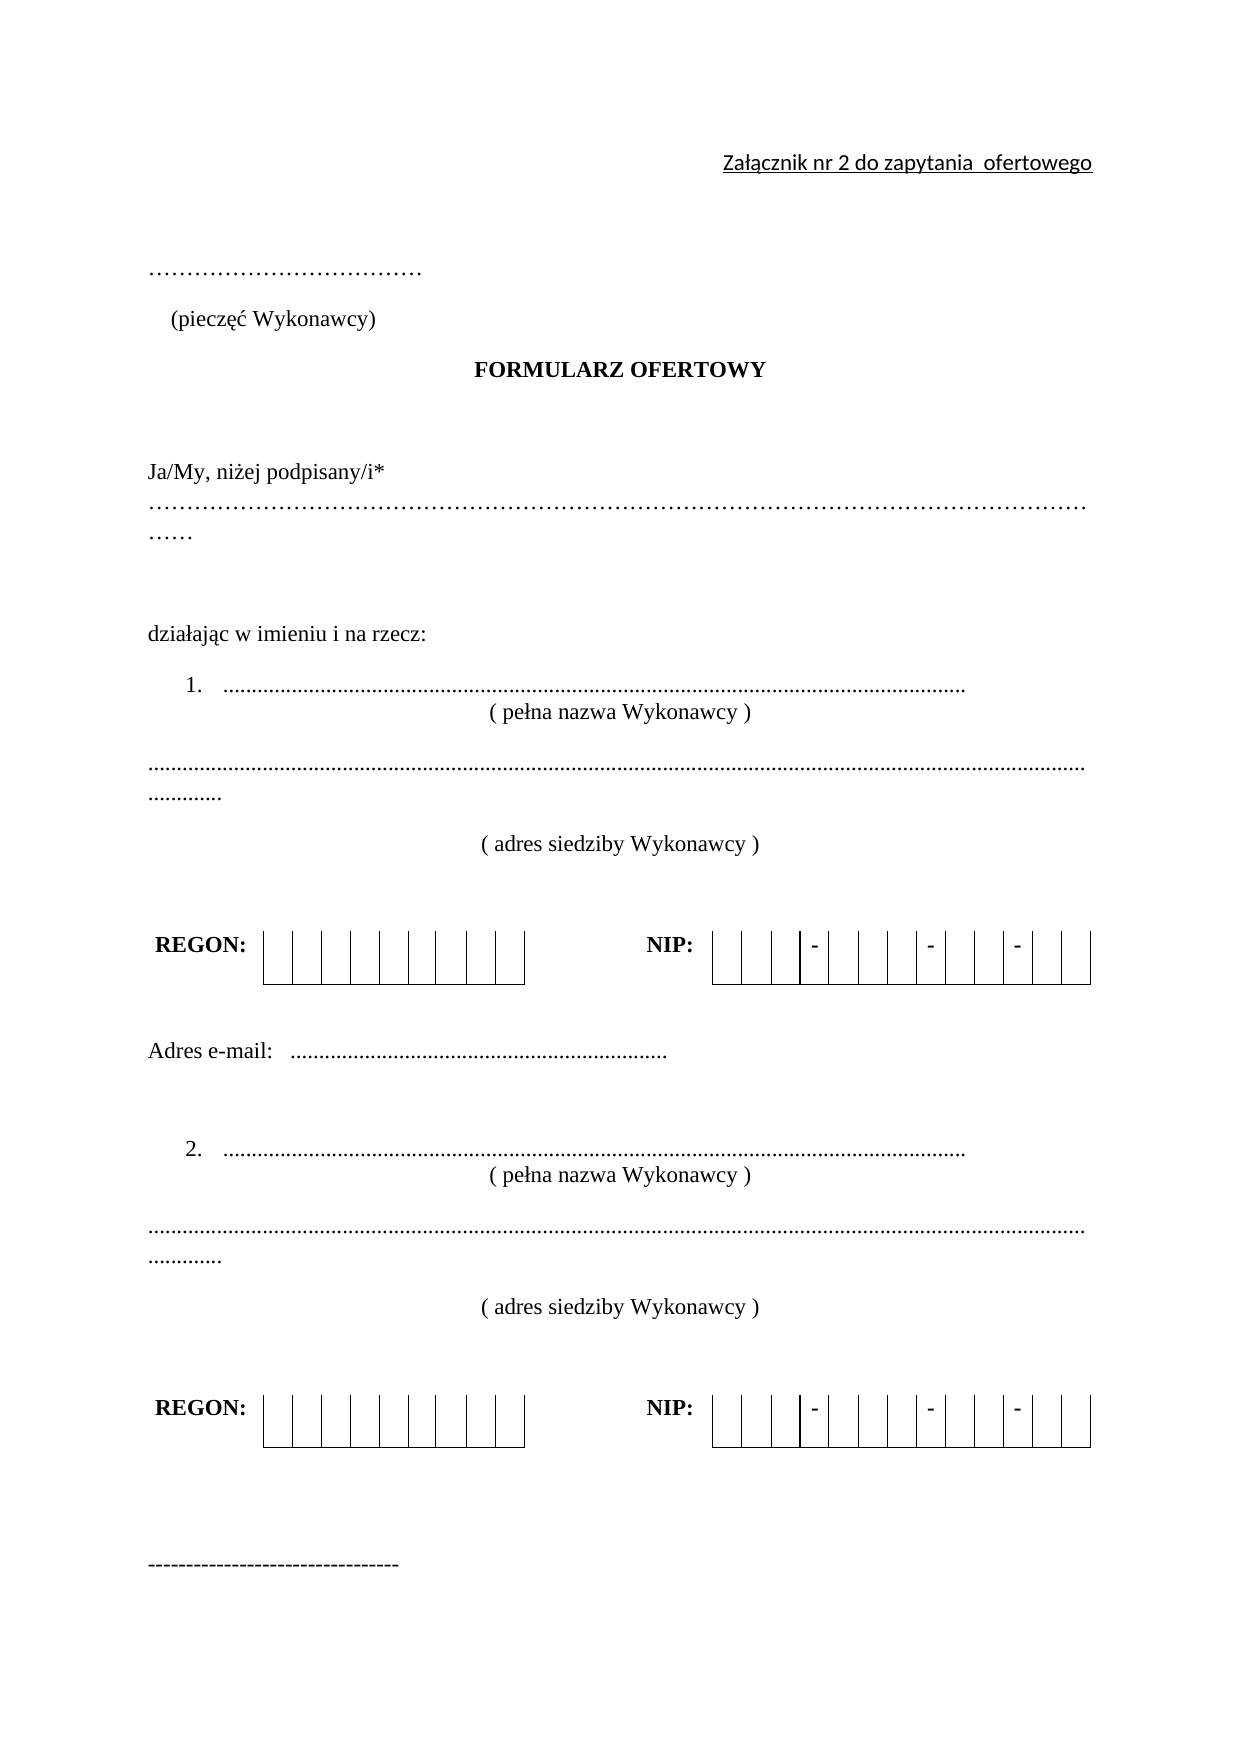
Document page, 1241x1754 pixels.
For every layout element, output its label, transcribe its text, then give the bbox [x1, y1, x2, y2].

table_header [1062, 931, 1090, 984]
table_header [829, 931, 858, 984]
text Ja/My, niżej podpisany/i* ………………………………………………………………………………………………………………… [148, 458, 1093, 544]
table_header [713, 1395, 741, 1447]
text ( pełna nazwa Wykonawcy ) [148, 698, 1093, 724]
table_header [264, 1395, 292, 1447]
text ( pełna nazwa Wykonawcy ) [148, 1161, 1093, 1187]
table_header [351, 931, 379, 984]
table_header REGON: [148, 931, 263, 984]
table_header [946, 1395, 974, 1447]
table_header - [917, 1395, 945, 1447]
table_header [409, 931, 435, 984]
list .................................................................................................................................. [185, 1135, 1093, 1161]
table_header [436, 1395, 466, 1447]
table_header REGON: [148, 1395, 263, 1447]
table_header [467, 1395, 495, 1447]
table_header [264, 931, 292, 984]
text ................................................................................................................................................................................. [148, 749, 1093, 805]
table_header [888, 931, 916, 984]
table_header [1033, 1395, 1061, 1447]
table_header [888, 1395, 916, 1447]
table_header [380, 1395, 408, 1447]
table_header [1033, 931, 1061, 984]
table_header - [1004, 931, 1032, 984]
table_header [322, 1395, 350, 1447]
table_header [713, 931, 741, 984]
table_header [772, 1395, 799, 1447]
table_header NIP: [525, 1395, 712, 1447]
table_header [496, 1395, 524, 1447]
text ……………………………… [148, 254, 1093, 280]
text ................................................................................................................................................................................. [148, 1212, 1093, 1269]
table_header [380, 931, 408, 984]
table_header [322, 931, 350, 984]
table_header [409, 1395, 435, 1447]
text (pieczęć Wykonawcy) [148, 305, 1093, 331]
table_header [829, 1395, 858, 1447]
table_header [351, 1395, 379, 1447]
table_header [975, 931, 1003, 984]
table_header [859, 1395, 887, 1447]
text ( adres siedziby Wykonawcy ) [148, 1293, 1093, 1320]
table_header NIP: [525, 931, 712, 984]
table_header [975, 1395, 1003, 1447]
text Załącznik nr 2 do zapytania ofertowego [148, 148, 1093, 176]
text FORMULARZ OFERTOWY [148, 356, 1093, 382]
table_header [467, 931, 495, 984]
table_header [496, 931, 524, 984]
table_header - [1004, 1395, 1032, 1447]
text działając w imieniu i na rzecz: [148, 620, 1093, 647]
table_header [436, 931, 466, 984]
table_header [742, 1395, 771, 1447]
table_header [293, 931, 321, 984]
table_header [859, 931, 887, 984]
text ( adres siedziby Wykonawcy ) [148, 830, 1093, 856]
table_header - [801, 931, 828, 984]
table_header [742, 931, 771, 984]
list .................................................................................................................................. [185, 671, 1093, 698]
table_header - [801, 1395, 828, 1447]
table_header [946, 931, 974, 984]
table_header [772, 931, 799, 984]
table_header [1062, 1395, 1090, 1447]
text --------------------------------- [148, 1548, 1093, 1577]
text Adres e-mail: .................................................................. [148, 1035, 1093, 1064]
table_header [293, 1395, 321, 1447]
table_header - [917, 931, 945, 984]
